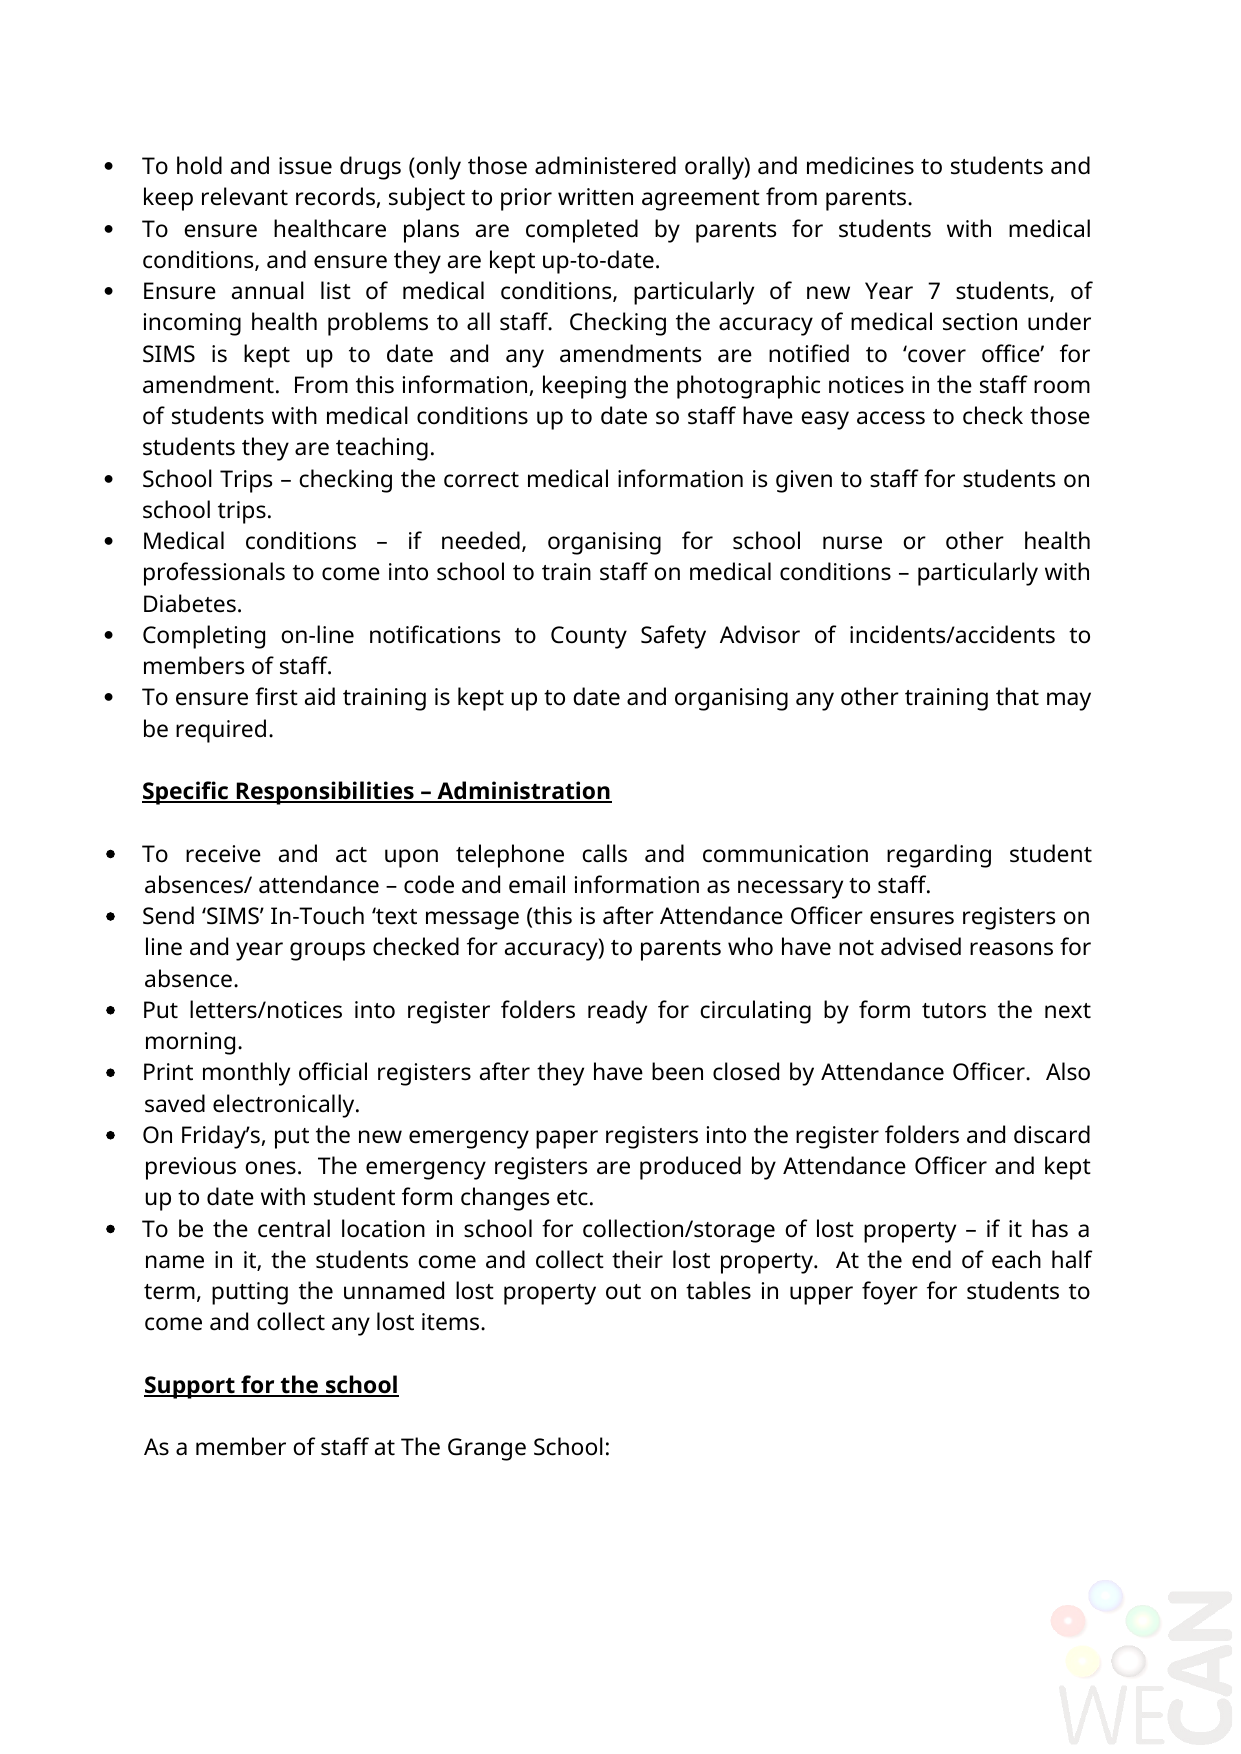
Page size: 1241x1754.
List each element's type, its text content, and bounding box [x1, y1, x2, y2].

list Support for the school [144, 1369, 1092, 1400]
list Send ‘SIMS’ In-Touch ‘text message (this is after Attendance Officer ensures registers on line and year groups checked for accuracy) to parents who have not advised reasons for absence. [106, 900, 1092, 994]
text Specific Responsibilities – Administration [142, 775, 1092, 806]
list Completing on-line notifications to County Safety Advisor of incidents/accidents to members of staff. [104, 619, 1092, 681]
list To ensure first aid training is kept up to date and organising any other training that may be required. [104, 681, 1092, 744]
list Print monthly official registers after they have been closed by Attendance Officer. Also saved electronically. [106, 1056, 1092, 1119]
list Put letters/notices into register folders ready for circulating by form tutors the next morning. [106, 994, 1092, 1056]
list To be the central location in school for collection/storage of lost property – if it has a name in it, the students come and collect their lost property. At the end of each half term, putting the unnamed lost property out on tables in upper foyer for students to come and collect any lost items. [106, 1212, 1092, 1337]
list On Friday’s, put the new emergency paper registers into the register folders and discard previous ones. The emergency registers are produced by Attendance Officer and kept up to date with student form changes etc. [106, 1119, 1092, 1212]
list Ensure annual list of medical conditions, particularly of new Year 7 students, of incoming health problems to all staff. Checking the accuracy of medical section under SIMS is kept up to date and any amendments are notified to ‘cover office’ for amendment. From this information, keeping the photographic notices in the staff room of students with medical conditions up to date so staff have easy access to check those students they are teaching. [104, 275, 1092, 462]
list As a member of staff at The Grange School: [144, 1431, 1092, 1462]
list To ensure healthcare plans are completed by parents for students with medical conditions, and ensure they are kept up-to-date. [104, 212, 1092, 275]
list School Trips – checking the correct medical information is given to staff for students on school trips. [104, 462, 1092, 525]
list To receive and act upon telephone calls and communication regarding student absences/ attendance – code and email information as necessary to staff. [106, 837, 1092, 900]
list To hold and issue drugs (only those administered orally) and medicines to students and keep relevant records, subject to prior written agreement from parents. [104, 150, 1092, 212]
list Medical conditions – if needed, organising for school nurse or other health professionals to come into school to train staff on medical conditions – particularly with Diabetes. [104, 525, 1092, 619]
